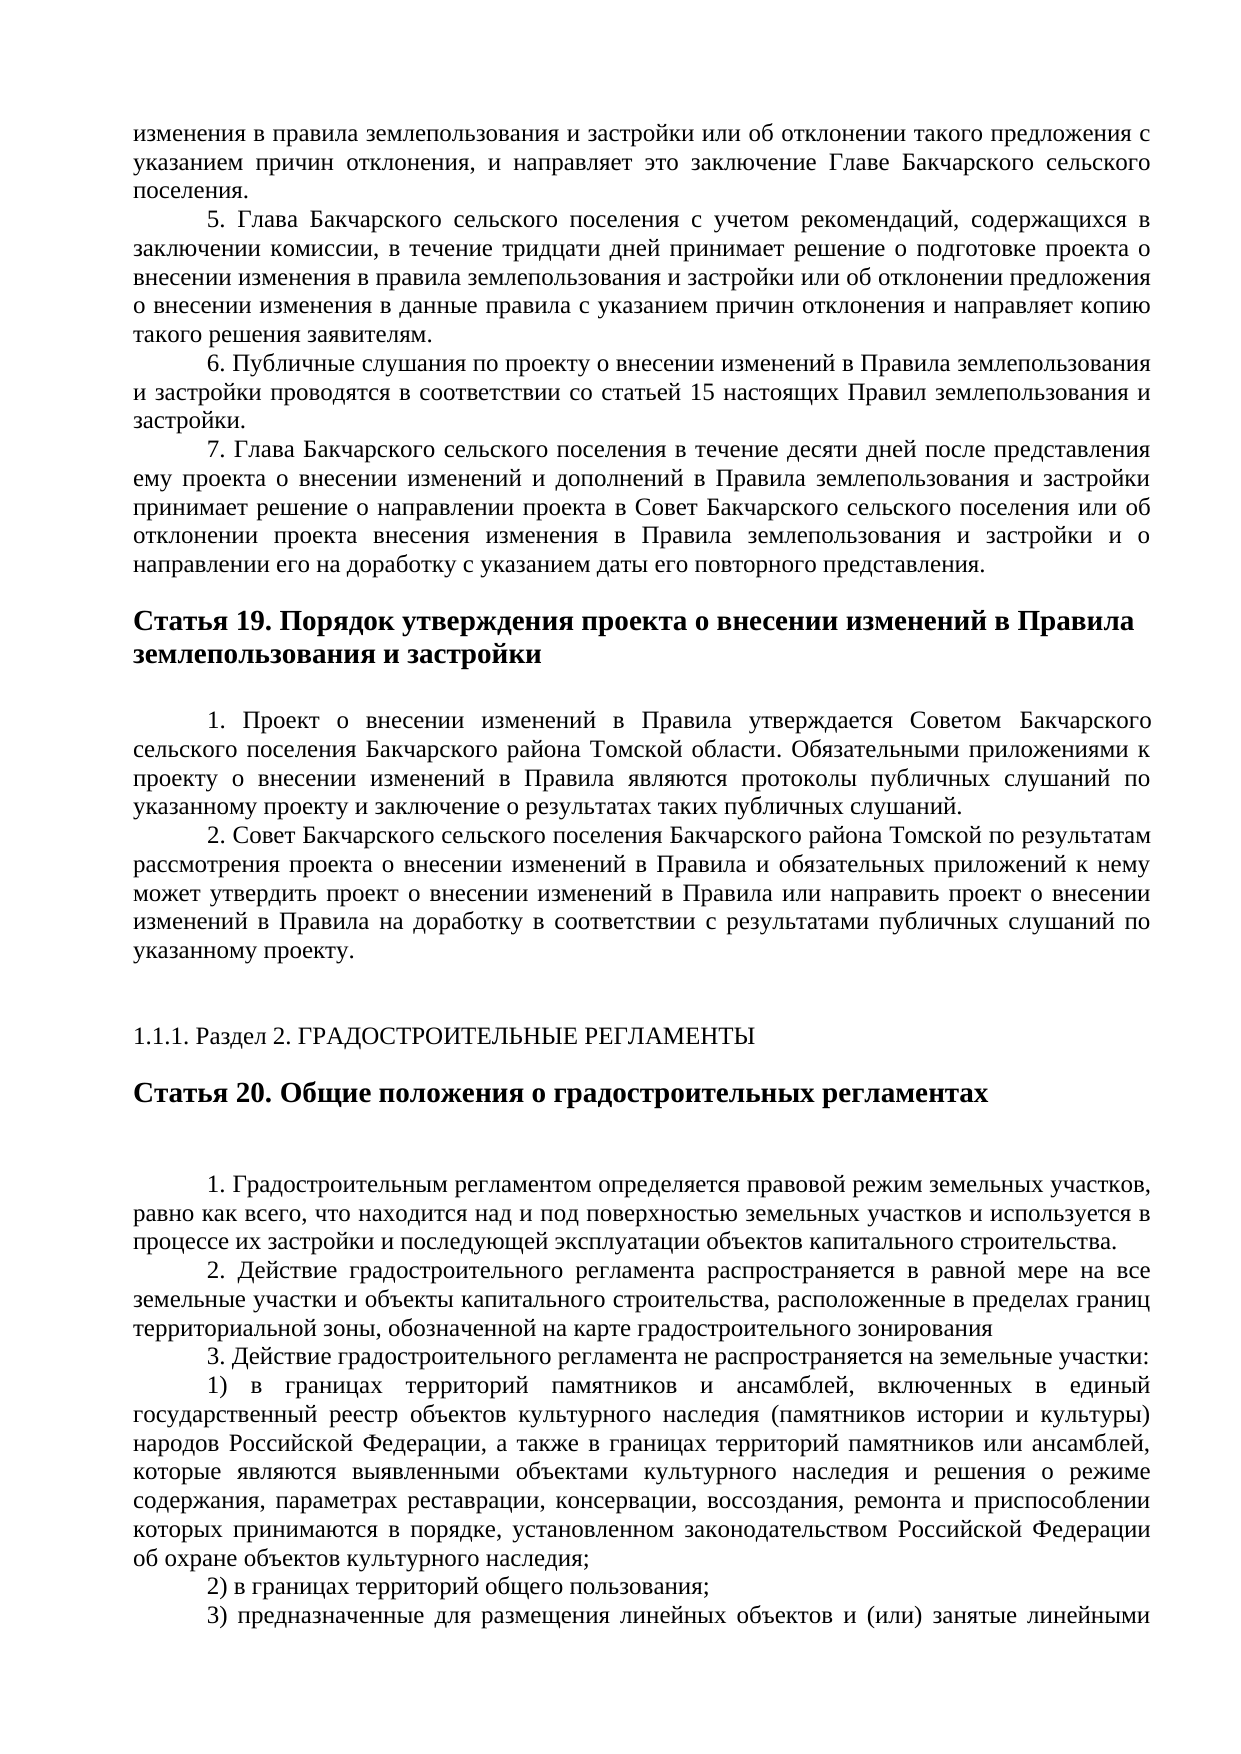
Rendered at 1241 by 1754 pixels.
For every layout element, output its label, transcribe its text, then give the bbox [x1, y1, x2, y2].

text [133, 118, 1152, 204]
text 1) в границах территорий памятников и ансамблей, включенных в единый государственный реестр объектов культурного наследия (памятников истории и культуры) народов Российской Федерации, а также в границах территорий памятников или ансамблей, которые являются выявленными объектами культурного наследия и решения о режиме содержания, параметрах реставрации, консервации, воссоздания, ремонта и приспособлении которых принимаются в порядке, установленном законодательством Российской Федерации об охране объектов культурного наследия; [133, 1370, 1152, 1571]
text 7. Глава Бакчарского сельского поселения в течение десяти дней после представления ему проекта о внесении изменений и дополнений в Правила землепользования и застройки принимает решение о направлении проекта в Совет Бакчарского сельского поселения или об отклонении проекта внесения изменения в Правила землепользования и застройки и о направлении его на доработку с указанием даты его повторного представления. [133, 434, 1152, 578]
text Раздел 2. ГРАДОСТРОИТЕЛЬНЫЕ РЕГЛАМЕНТЫ [133, 1021, 1152, 1050]
subtitle Статья 20. Общие положения о градостроительных регламентах [133, 1075, 1152, 1109]
text 1. Градостроительным регламентом определяется правовой режим земельных участков, равно как всего, что находится над и под поверхностью земельных участков и используется в процессе их застройки и последующей эксплуатации объектов капитального строительства. [133, 1169, 1152, 1255]
text 1. Проект о внесении изменений в Правила утверждается Советом Бакчарского сельского поселения Бакчарского района Томской области. Обязательными приложениями к проекту о внесении изменений в Правила являются протоколы публичных слушаний по указанному проекту и заключение о результатах таких публичных слушаний. [133, 705, 1152, 820]
subtitle Статья 19. Порядок утверждения проекта о внесении изменений в Правила землепользования и застройки [133, 603, 1152, 670]
text 2. Совет Бакчарского сельского поселения Бакчарского района Томской по результатам рассмотрения проекта о внесении изменений в Правила и обязательных приложений к нему может утвердить проект о внесении изменений в Правила или направить проект о внесении изменений в Правила на доработку в соответствии с результатами публичных слушаний по указанному проекту. [133, 820, 1152, 964]
text 6. Публичные слушания по проекту о внесении изменений в Правила землепользования и застройки проводятся в соответствии со статьей 15 настоящих Правил землепользования и застройки. [133, 348, 1152, 434]
text 2. Действие градостроительного регламента распространяется в равной мере на все земельные участки и объекты капитального строительства, расположенные в пределах границ территориальной зоны, обозначенной на карте градостроительного зонирования [133, 1255, 1152, 1341]
text 2) в границах территорий общего пользования; [133, 1571, 1152, 1600]
text 3. Действие градостроительного регламента не распространяется на земельные участки: [133, 1341, 1152, 1370]
text 5. Глава Бакчарского сельского поселения с учетом рекомендаций, содержащихся в заключении комиссии, в течение тридцати дней принимает решение о подготовке проекта о внесении изменения в правила землепользования и застройки или об отклонении предложения о внесении изменения в данные правила с указанием причин отклонения и направляет копию такого решения заявителям. [133, 204, 1152, 348]
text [133, 1600, 1152, 1629]
